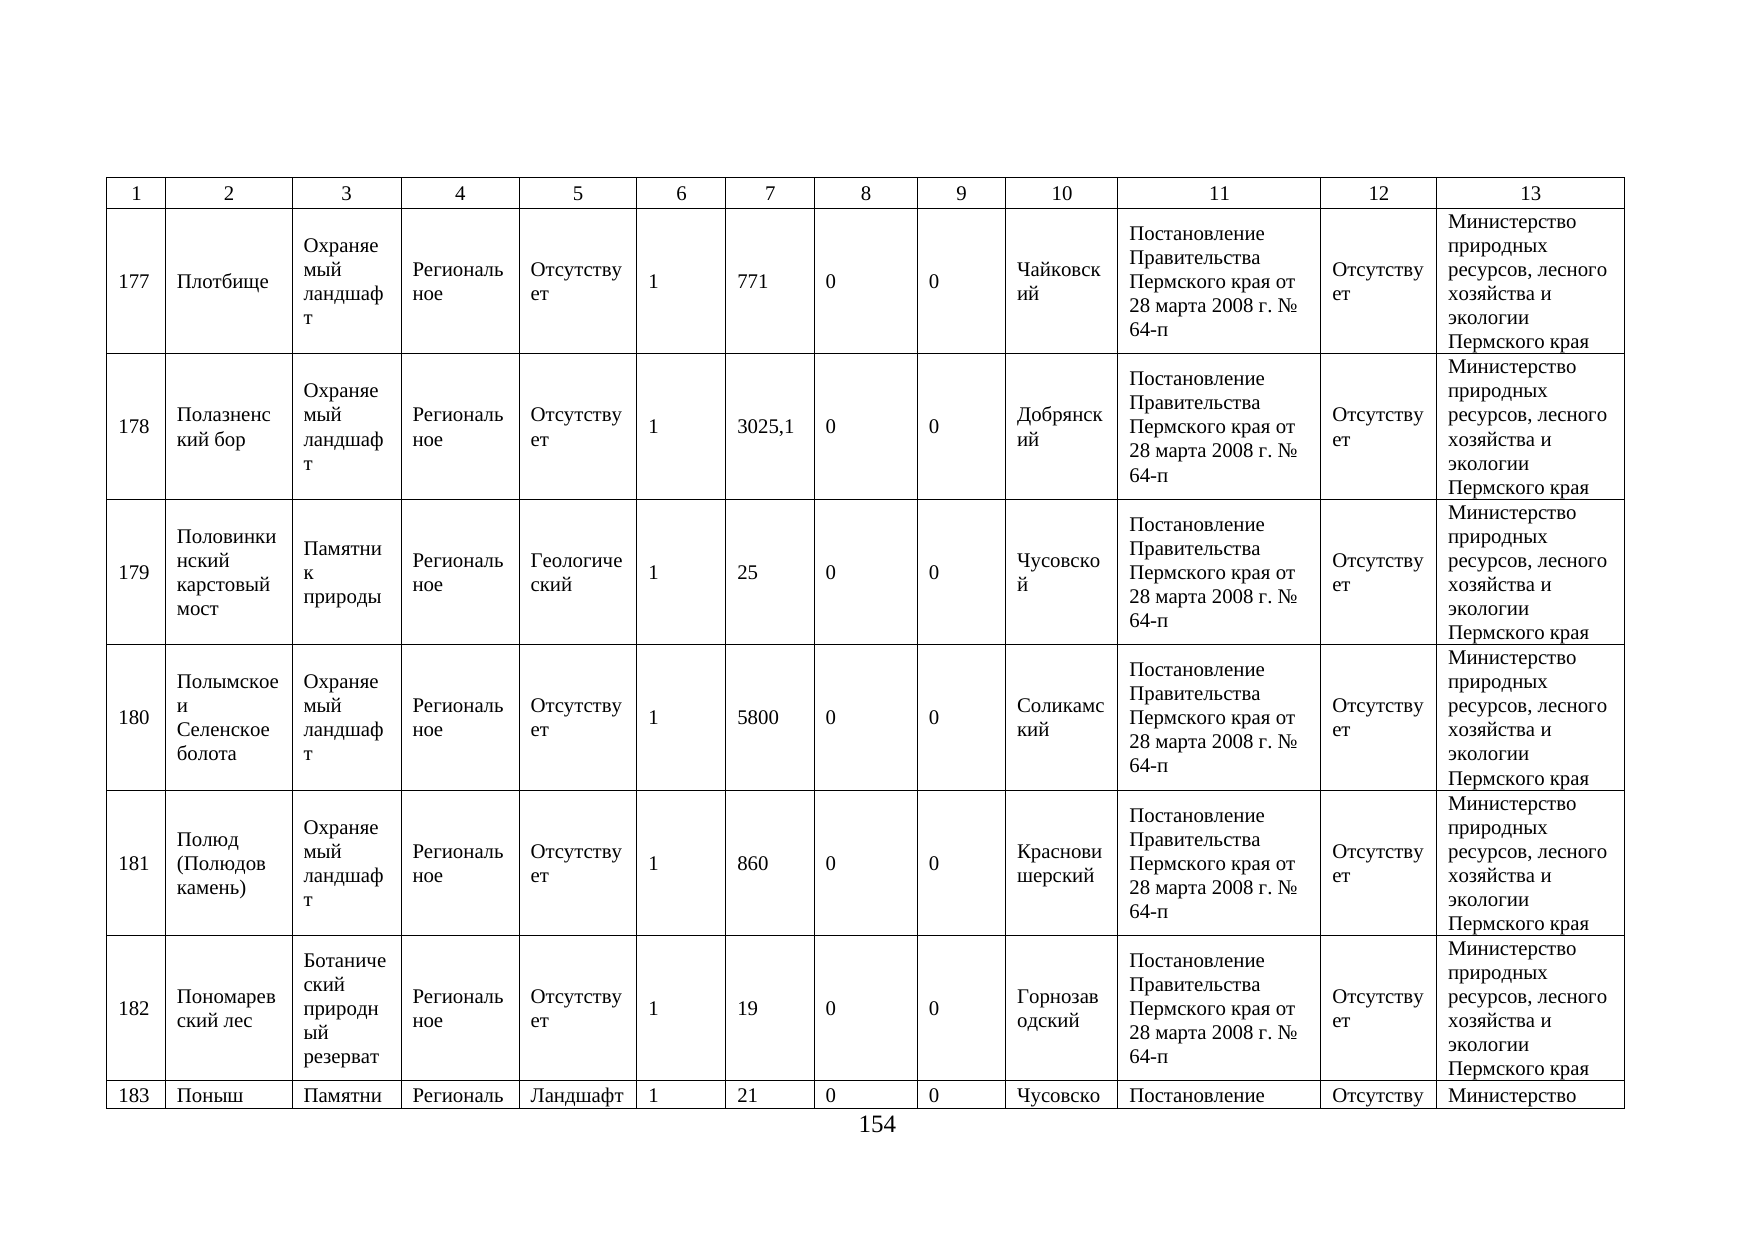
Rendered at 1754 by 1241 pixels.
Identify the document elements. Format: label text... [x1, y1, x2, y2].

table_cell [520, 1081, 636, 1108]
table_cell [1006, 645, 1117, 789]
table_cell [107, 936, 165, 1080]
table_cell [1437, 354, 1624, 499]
table_header 6 [637, 178, 725, 208]
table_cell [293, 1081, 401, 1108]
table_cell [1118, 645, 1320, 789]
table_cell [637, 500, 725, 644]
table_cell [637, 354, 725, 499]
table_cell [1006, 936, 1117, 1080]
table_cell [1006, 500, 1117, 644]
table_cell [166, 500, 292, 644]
table_header 7 [726, 178, 814, 208]
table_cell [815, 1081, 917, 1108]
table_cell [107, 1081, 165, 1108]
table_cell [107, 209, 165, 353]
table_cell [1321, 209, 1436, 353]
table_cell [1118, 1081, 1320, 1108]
table_header 3 [293, 178, 401, 208]
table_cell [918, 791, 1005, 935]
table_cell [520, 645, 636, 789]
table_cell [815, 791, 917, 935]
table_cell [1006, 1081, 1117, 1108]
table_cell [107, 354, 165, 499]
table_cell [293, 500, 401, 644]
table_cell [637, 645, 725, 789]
table_header 1 [107, 178, 165, 208]
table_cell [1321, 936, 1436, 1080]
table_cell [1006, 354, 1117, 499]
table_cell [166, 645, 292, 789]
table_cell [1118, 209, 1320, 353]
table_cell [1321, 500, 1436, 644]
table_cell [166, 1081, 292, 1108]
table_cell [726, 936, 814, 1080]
table_header 8 [815, 178, 917, 208]
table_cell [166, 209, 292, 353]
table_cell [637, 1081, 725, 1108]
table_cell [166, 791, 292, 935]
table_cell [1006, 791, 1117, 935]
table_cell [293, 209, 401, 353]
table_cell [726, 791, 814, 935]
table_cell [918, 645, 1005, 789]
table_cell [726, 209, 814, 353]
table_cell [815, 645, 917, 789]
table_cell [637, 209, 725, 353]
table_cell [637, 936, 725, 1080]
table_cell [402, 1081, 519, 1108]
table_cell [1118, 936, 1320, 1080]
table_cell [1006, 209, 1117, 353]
table_header 9 [918, 178, 1005, 208]
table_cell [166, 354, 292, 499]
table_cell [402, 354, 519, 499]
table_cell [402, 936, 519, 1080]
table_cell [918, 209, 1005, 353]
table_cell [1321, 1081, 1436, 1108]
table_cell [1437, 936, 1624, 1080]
table_header 12 [1321, 178, 1436, 208]
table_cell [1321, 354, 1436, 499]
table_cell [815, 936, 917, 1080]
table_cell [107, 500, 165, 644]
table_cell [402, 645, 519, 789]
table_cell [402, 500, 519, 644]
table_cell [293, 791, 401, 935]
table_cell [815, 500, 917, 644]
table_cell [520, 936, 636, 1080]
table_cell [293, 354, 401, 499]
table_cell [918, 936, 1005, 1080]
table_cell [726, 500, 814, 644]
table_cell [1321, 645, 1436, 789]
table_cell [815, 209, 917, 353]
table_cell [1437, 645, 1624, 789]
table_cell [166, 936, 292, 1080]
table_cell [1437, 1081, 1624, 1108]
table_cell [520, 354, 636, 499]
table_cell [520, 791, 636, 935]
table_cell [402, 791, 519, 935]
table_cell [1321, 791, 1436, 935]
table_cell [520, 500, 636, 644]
table_header 4 [402, 178, 519, 208]
table_header 13 [1437, 178, 1624, 208]
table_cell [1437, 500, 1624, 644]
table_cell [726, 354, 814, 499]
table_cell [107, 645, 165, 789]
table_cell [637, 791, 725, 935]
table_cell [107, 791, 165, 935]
table_header 2 [166, 178, 292, 208]
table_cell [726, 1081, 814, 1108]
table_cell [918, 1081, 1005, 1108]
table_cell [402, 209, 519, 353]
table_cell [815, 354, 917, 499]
table_header 10 [1006, 178, 1117, 208]
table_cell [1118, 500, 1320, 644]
table_header 5 [520, 178, 636, 208]
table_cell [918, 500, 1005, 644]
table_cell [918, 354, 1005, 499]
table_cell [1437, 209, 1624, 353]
table_header 11 [1118, 178, 1320, 208]
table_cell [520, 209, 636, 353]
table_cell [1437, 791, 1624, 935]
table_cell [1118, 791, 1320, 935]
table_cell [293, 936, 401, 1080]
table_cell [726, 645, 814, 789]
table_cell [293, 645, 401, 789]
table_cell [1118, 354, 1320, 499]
